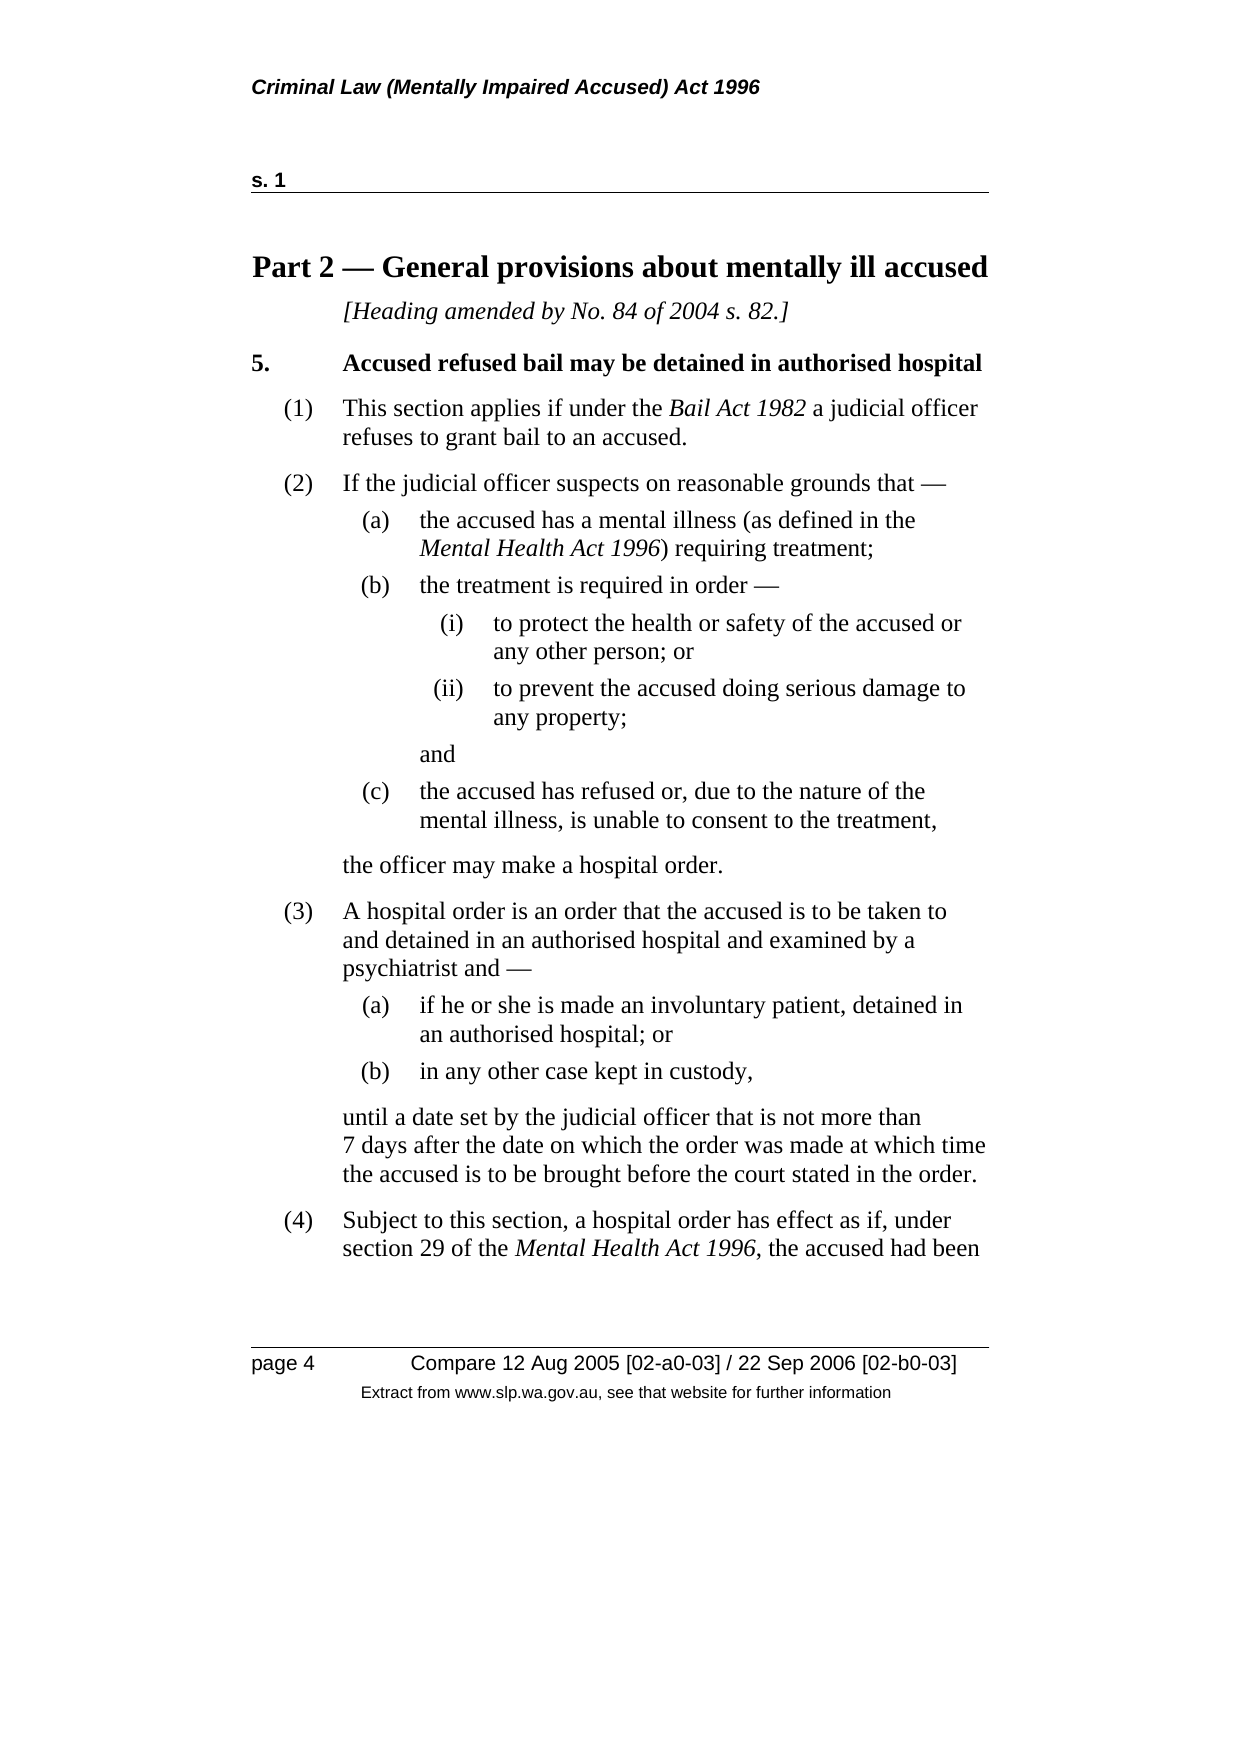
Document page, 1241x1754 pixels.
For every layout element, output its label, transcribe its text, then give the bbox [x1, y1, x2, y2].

text (ii) to prevent the accused doing serious damage to any property; [251, 673, 989, 731]
text (i) to protect the health or safety of the accused or any other person; or [251, 608, 989, 665]
text (1) This section applies if under the Bail Act 1982 a judicial officer refuses to grant bail to an accused. [251, 393, 989, 451]
text (3) A hospital order is an order that the accused is to be taken to and detained in an authorised hospital and examined by a psychiatrist and — [251, 896, 989, 982]
text (b) in any other case kept in custody, [251, 1056, 989, 1085]
text (b) the treatment is required in order — [251, 571, 989, 599]
text and [251, 739, 989, 768]
text (a) the accused has a mental illness (as defined in the Mental Health Act 1996) requiring treatment; [251, 505, 989, 562]
text (c) the accused has refused or, due to the nature of the mental illness, is unable to consent to the treatment, [251, 776, 989, 834]
text (2) If the judicial officer suspects on reasonable grounds that — [251, 468, 989, 496]
subtitle Part 2 — General provisions about mentally ill accused [251, 248, 989, 284]
subtitle 5. Accused refused bail may be detained in authorised hospital [251, 348, 989, 377]
text until a date set by the judicial officer that is not more than 7 days after the date on which the order was made at which time the accused is to be brought before the court stated in the order. [251, 1102, 989, 1188]
text the officer may make a hospital order. [251, 851, 989, 879]
text (a) if he or she is made an involuntary patient, detained in an authorised hospital; or [251, 991, 989, 1048]
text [251, 1205, 989, 1262]
subtitle [Heading amended by No. 84 of 2004 s. 82.] [251, 296, 989, 325]
